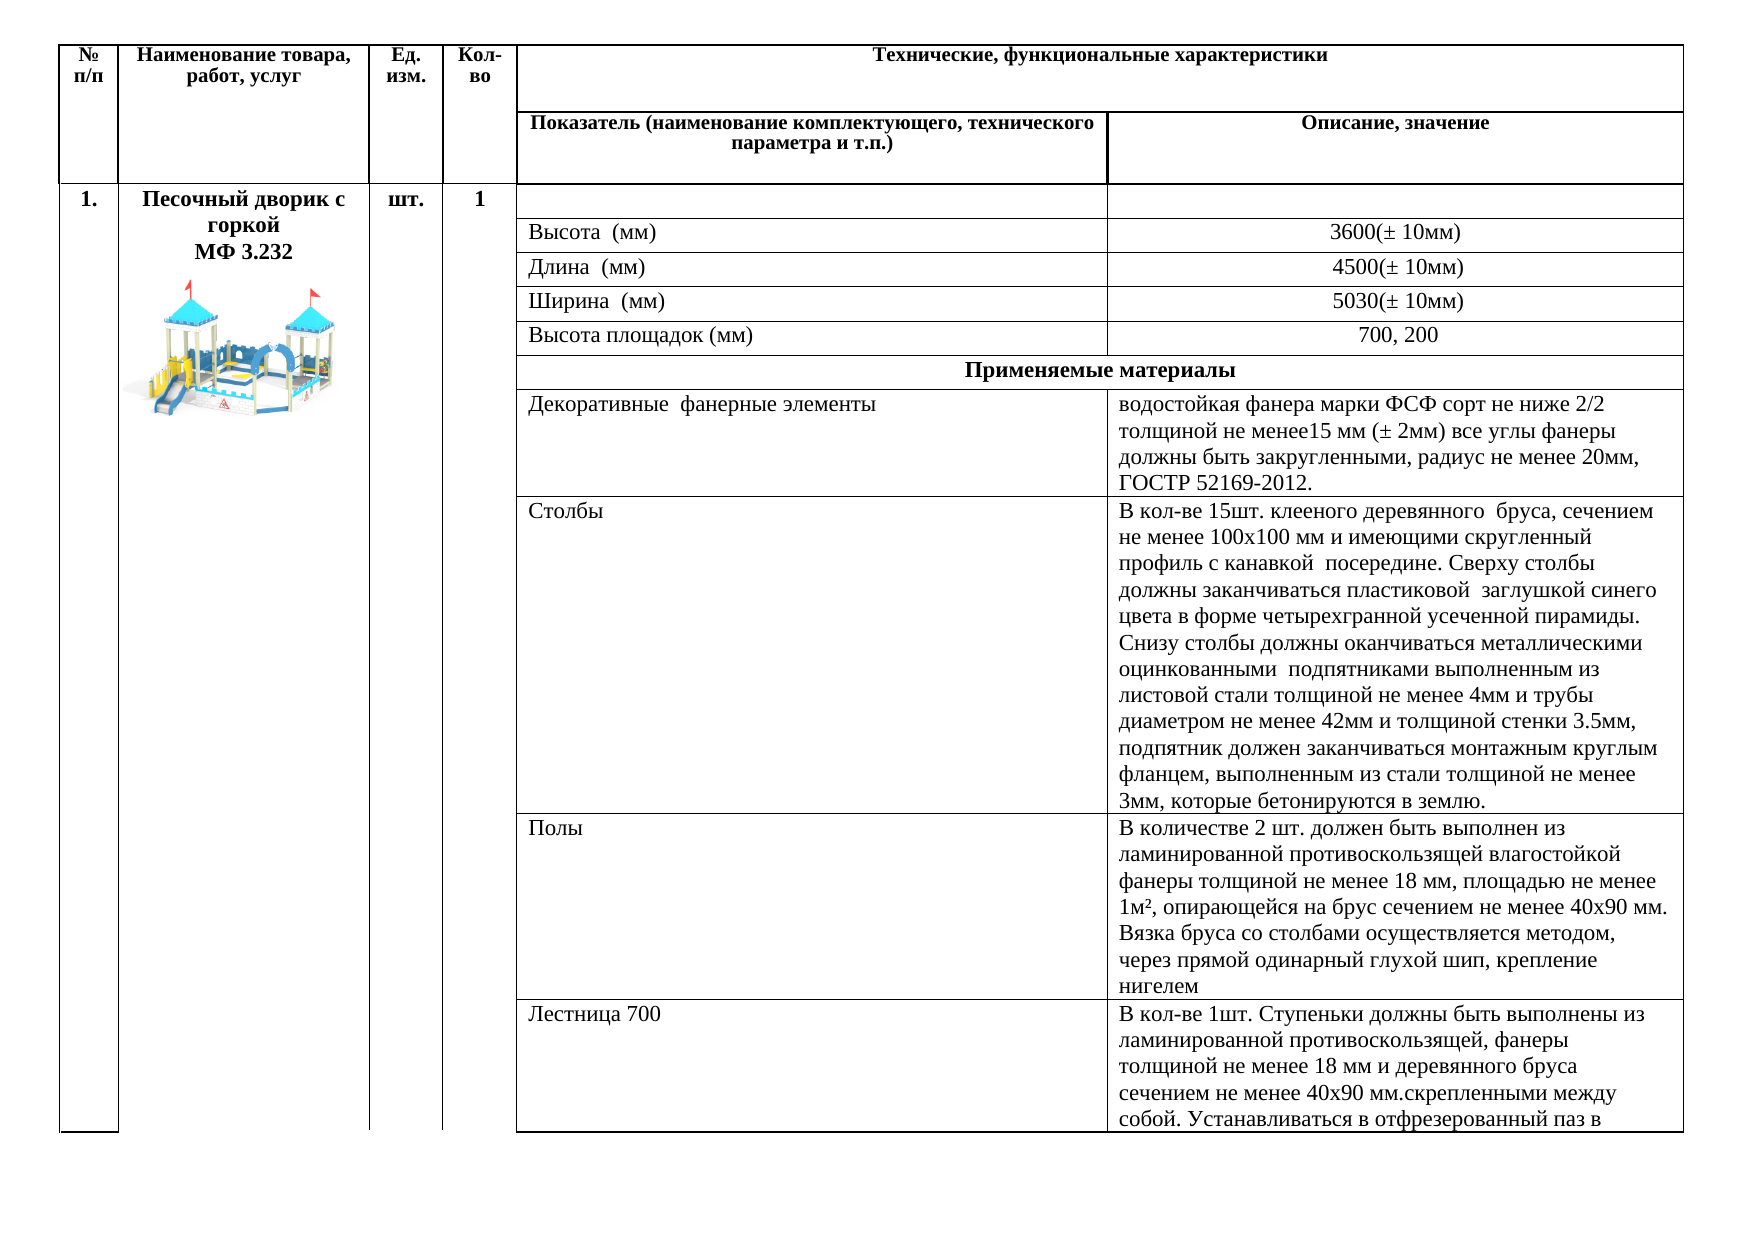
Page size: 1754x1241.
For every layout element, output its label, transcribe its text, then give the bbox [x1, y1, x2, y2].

table_header Технические, функциональные характеристики [518, 46, 1683, 111]
picture [122, 264, 370, 457]
table_cell [1108, 185, 1683, 217]
table_cell Длина (мм) [517, 253, 1107, 286]
table_cell шт. [369, 184, 443, 1131]
table_cell водостойкая фанера марки ФСФ сорт не ниже 2/2 толщиной не менее15 мм (± 2мм) все углы фанеры должны быть закругленными, радиус не менее 20мм, ГОСТР 52169-2012. [1108, 390, 1683, 496]
table_cell Описание, значение [1109, 113, 1683, 183]
table_cell 700, 200 [1108, 322, 1683, 355]
table_cell Декоративные фанерные элементы [517, 390, 1107, 496]
table_cell 3600(± 10мм) [1108, 219, 1683, 252]
table_cell В количестве 2 шт. должен быть выполнен из ламинированной противоскользящей влагостойкой фанеры толщиной не менее 18 мм, площадью не менее 1м², опирающейся на брус сечением не менее 40х90 мм. Вязка бруса со столбами осуществляется методом, через прямой одинарный глухой шип, крепление нигелем [1108, 814, 1683, 998]
table_cell Полы [517, 814, 1107, 998]
table_cell 1 [443, 184, 516, 1131]
table_cell Песочный дворик с горкой МФ 3.232 [119, 184, 369, 1131]
table_cell 1. [60, 184, 118, 1131]
table_cell Показатель (наименование комплектующего, технического параметра и т.п.) [518, 113, 1106, 183]
table_cell Ширина (мм) [517, 287, 1107, 321]
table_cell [1108, 1000, 1683, 1131]
table_cell Применяемые материалы [517, 356, 1683, 389]
table_cell 4500(± 10мм) [1108, 253, 1683, 286]
table_header Кол-во [444, 46, 516, 183]
table_header Наименование товара, работ, услуг [119, 46, 368, 183]
table_cell Высота (мм) [517, 219, 1107, 252]
table_cell 5030(± 10мм) [1108, 287, 1683, 321]
table_cell Столбы [517, 497, 1107, 813]
table_cell [517, 185, 1107, 217]
table_cell Высота площадок (мм) [517, 322, 1107, 355]
table_cell Лестница 700 [517, 1000, 1107, 1131]
table_header № п/п [60, 46, 117, 183]
table_cell В кол-ве 15шт. клееного деревянного бруса, сечением не менее 100х100 мм и имеющими скругленный профиль с канавкой посередине. Сверху столбы должны заканчиваться пластиковой заглушкой синего цвета в форме четырехгранной усеченной пирамиды. Снизу столбы должны оканчиваться металлическими оцинкованными подпятниками выполненным из листовой стали толщиной не менее 4мм и трубы диаметром не менее 42мм и толщиной стенки 3.5мм, подпятник должен заканчиваться монтажным круглым фланцем, выполненным из стали толщиной не менее 3мм, которые бетонируются в землю. [1108, 497, 1683, 813]
table_header Ед. изм. [370, 46, 442, 183]
